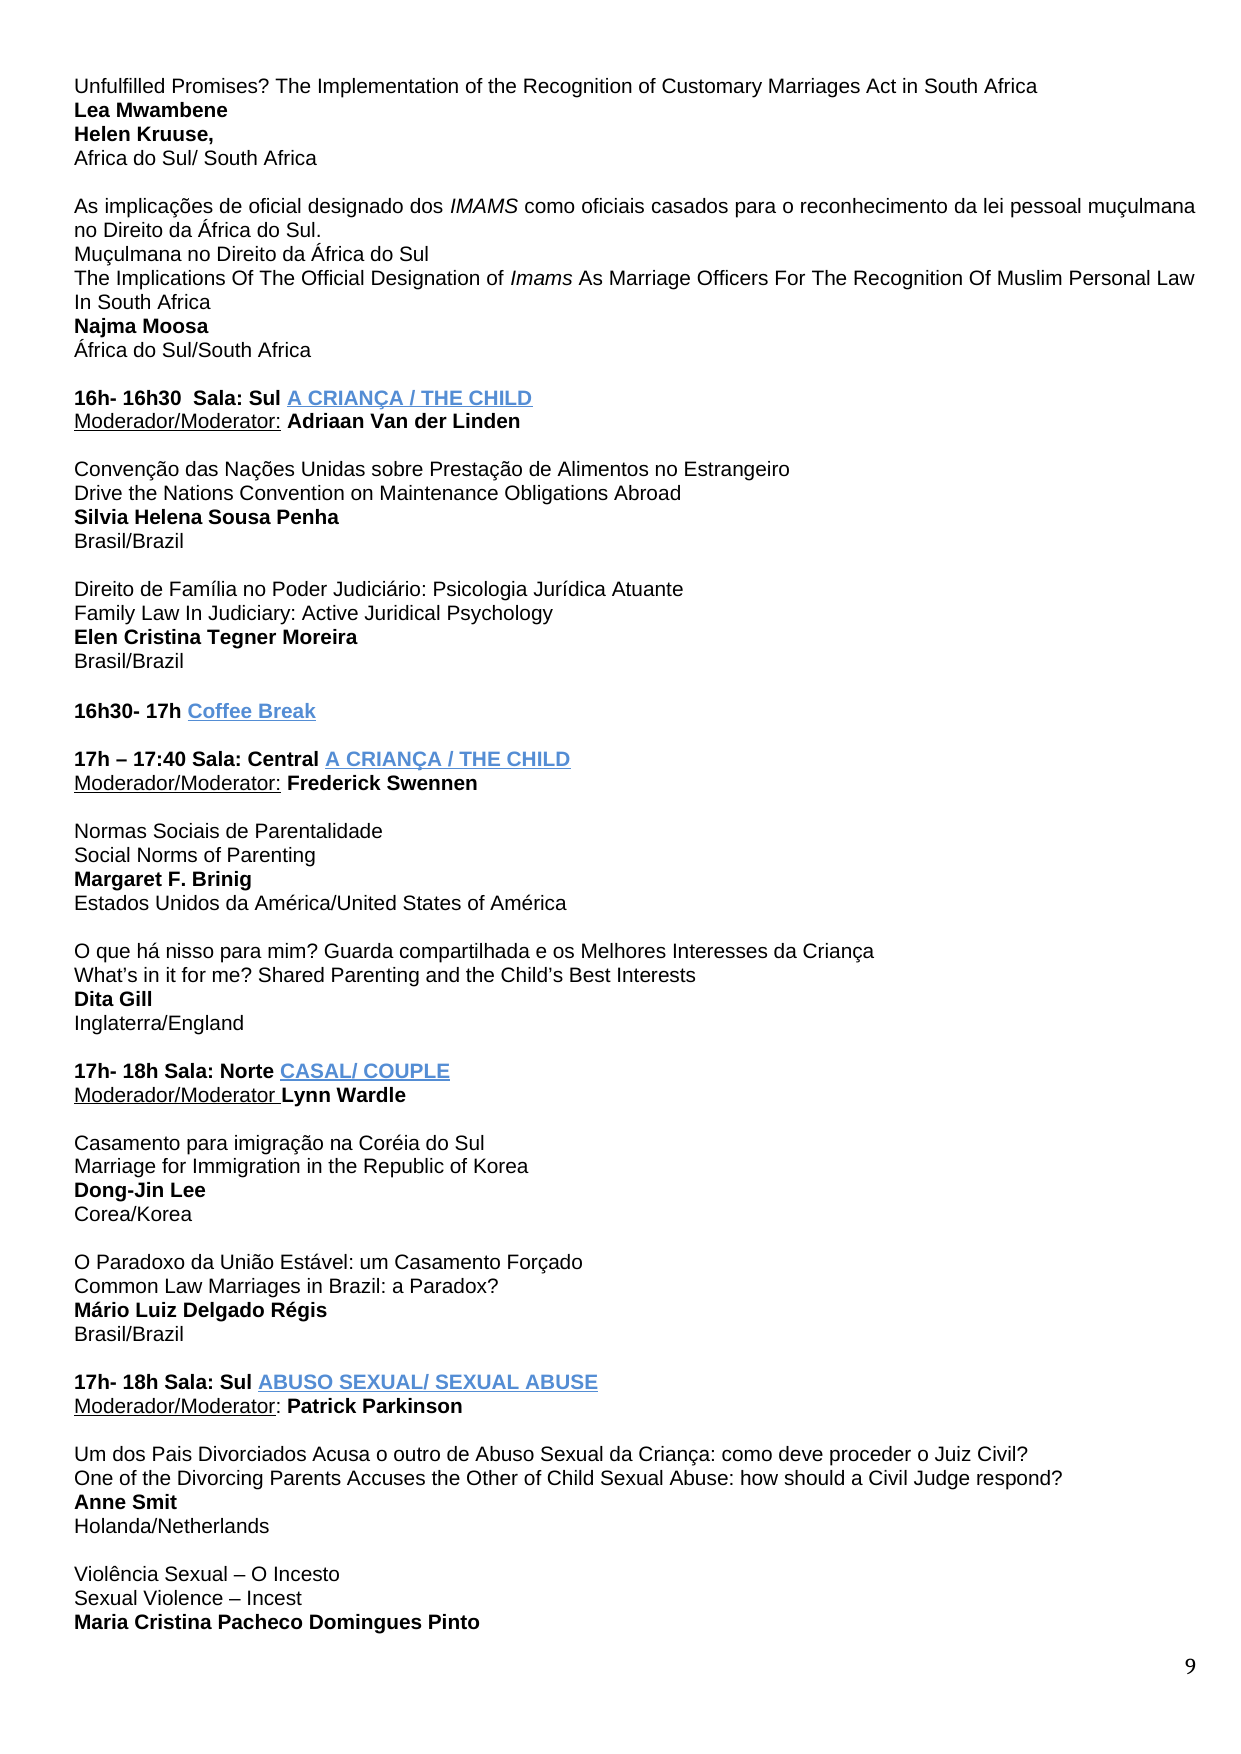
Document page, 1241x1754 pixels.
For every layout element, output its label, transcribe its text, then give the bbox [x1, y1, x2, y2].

text Lea Mwambene [74, 98, 1196, 122]
text Violência Sexual – O Incesto [74, 1562, 1196, 1586]
text 17h- 18h Sala: Norte CASAL/ COUPLE [74, 1058, 1196, 1082]
text Silvia Helena Sousa Penha [74, 505, 1196, 529]
text Casamento para imigração na Coréia do Sul [74, 1130, 1196, 1154]
text Marriage for Immigration in the Republic of Korea [74, 1154, 1196, 1178]
text Dita Gill [74, 987, 1196, 1011]
text One of the Divorcing Parents Accuses the Other of Child Sexual Abuse: how should a Civil Judge respond? [74, 1466, 1196, 1490]
text Drive the Nations Convention on Maintenance Obligations Abroad [74, 481, 1196, 505]
text O Paradoxo da União Estável: um Casamento Forçado [74, 1250, 1196, 1274]
text Moderador/Moderator Lynn Wardle [74, 1082, 1196, 1106]
text Convenção das Nações Unidas sobre Prestação de Alimentos no Estrangeiro [74, 457, 1196, 481]
text Margaret F. Brinig [74, 867, 1196, 891]
text Najma Moosa [74, 313, 1196, 337]
text Brasil/Brazil [74, 1322, 1196, 1346]
text Holanda/Netherlands [74, 1514, 1196, 1538]
text Muçulmana no Direito da África do Sul [74, 242, 1196, 266]
text The Implications Of The Official Designation of Imams As Marriage Officers For The Recognition Of Muslim Personal Law In South Africa [74, 266, 1196, 313]
text Moderador/Moderator: Frederick Swennen [74, 771, 1196, 795]
text Normas Sociais de Parentalidade [74, 819, 1196, 843]
text O que há nisso para mim? Guarda compartilhada e os Melhores Interesses da Criança [74, 939, 1196, 963]
text Africa do Sul/ South Africa [74, 146, 1196, 170]
text As implicações de oficial designado dos IMAMS como oficiais casados para o reconhecimento da lei pessoal muçulmana no Direito da África do Sul. [74, 194, 1196, 242]
text 16h30- 17h Coffee Break [74, 699, 1196, 723]
text Moderador/Moderator: Patrick Parkinson [74, 1394, 1196, 1418]
text Um dos Pais Divorciados Acusa o outro de Abuso Sexual da Criança: como deve proceder o Juiz Civil? [74, 1442, 1196, 1466]
text Elen Cristina Tegner Moreira [74, 625, 1196, 649]
text Unfulfilled Promises? The Implementation of the Recognition of Customary Marriages Act in South Africa [74, 74, 1196, 98]
text Sexual Violence – Incest [74, 1586, 1196, 1609]
text Common Law Marriages in Brazil: a Paradox? [74, 1274, 1196, 1298]
text Estados Unidos da América/United States of América [74, 891, 1196, 915]
text Helen Kruuse, [74, 122, 1196, 146]
text Mário Luiz Delgado Régis [74, 1298, 1196, 1322]
text Brasil/Brazil [74, 649, 1196, 673]
text 17h- 18h Sala: Sul ABUSO SEXUAL/ SEXUAL ABUSE [74, 1370, 1196, 1394]
text Anne Smit [74, 1490, 1196, 1514]
text 17h – 17:40 Sala: Central A CRIANÇA / THE CHILD [74, 747, 1196, 771]
text What’s in it for me? Shared Parenting and the Child’s Best Interests [74, 963, 1196, 987]
text Inglaterra/England [74, 1011, 1196, 1034]
text Brasil/Brazil [74, 529, 1196, 553]
text 16h- 16h30 Sala: Sul A CRIANÇA / THE CHILD [74, 385, 1196, 409]
text Maria Cristina Pacheco Domingues Pinto [74, 1609, 1196, 1633]
text Moderador/Moderator: Adriaan Van der Linden [74, 409, 1196, 433]
text Family Law In Judiciary: Active Juridical Psychology [74, 601, 1196, 625]
text Dong-Jin Lee [74, 1178, 1196, 1202]
text Direito de Família no Poder Judiciário: Psicologia Jurídica Atuante [74, 577, 1196, 601]
text Corea/Korea [74, 1202, 1196, 1226]
text África do Sul/South Africa [74, 337, 1196, 361]
text Social Norms of Parenting [74, 843, 1196, 867]
